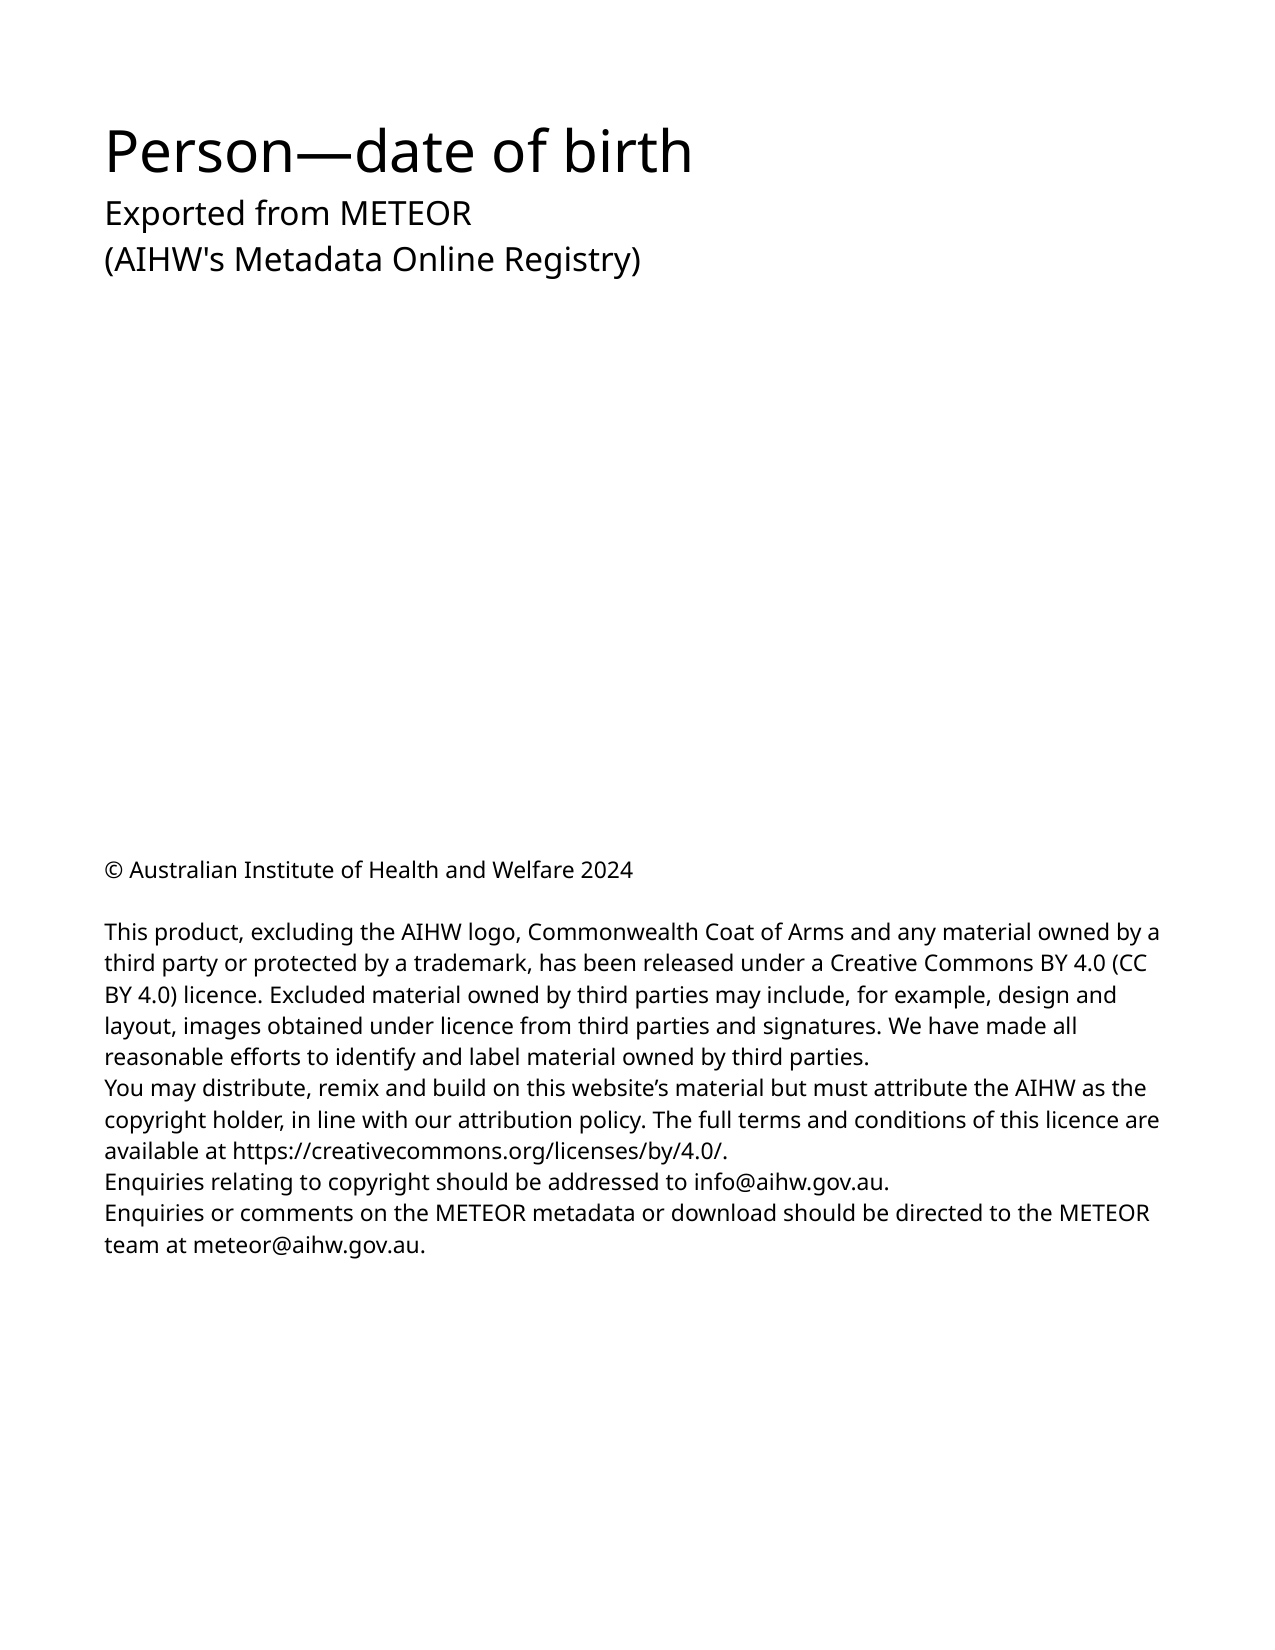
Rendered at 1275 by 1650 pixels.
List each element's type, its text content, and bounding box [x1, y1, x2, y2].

subtitle Exported from METEOR [104, 190, 1171, 235]
text Enquiries or comments on the METEOR metadata or download should be directed to the METEOR team at meteor@aihw.gov.au. [104, 1197, 1171, 1260]
text Enquiries relating to copyright should be addressed to info@aihw.gov.au. [104, 1166, 1171, 1197]
title Person—date of birth [104, 110, 1171, 190]
text © Australian Institute of Health and Welfare 2024 [104, 854, 1171, 885]
subtitle (AIHW's Metadata Online Registry) [104, 235, 1171, 281]
text This product, excluding the AIHW logo, Commonwealth Coat of Arms and any material owned by a third party or protected by a trademark, has been released under a Creative Commons BY 4.0 (CC BY 4.0) licence. Excluded material owned by third parties may include, for example, design and layout, images obtained under licence from third parties and signatures. We have made all reasonable efforts to identify and label material owned by third parties. [104, 916, 1171, 1072]
text You may distribute, remix and build on this website’s material but must attribute the AIHW as the copyright holder, in line with our attribution policy. The full terms and conditions of this licence are available at https://creativecommons.org/licenses/by/4.0/. [104, 1072, 1171, 1166]
